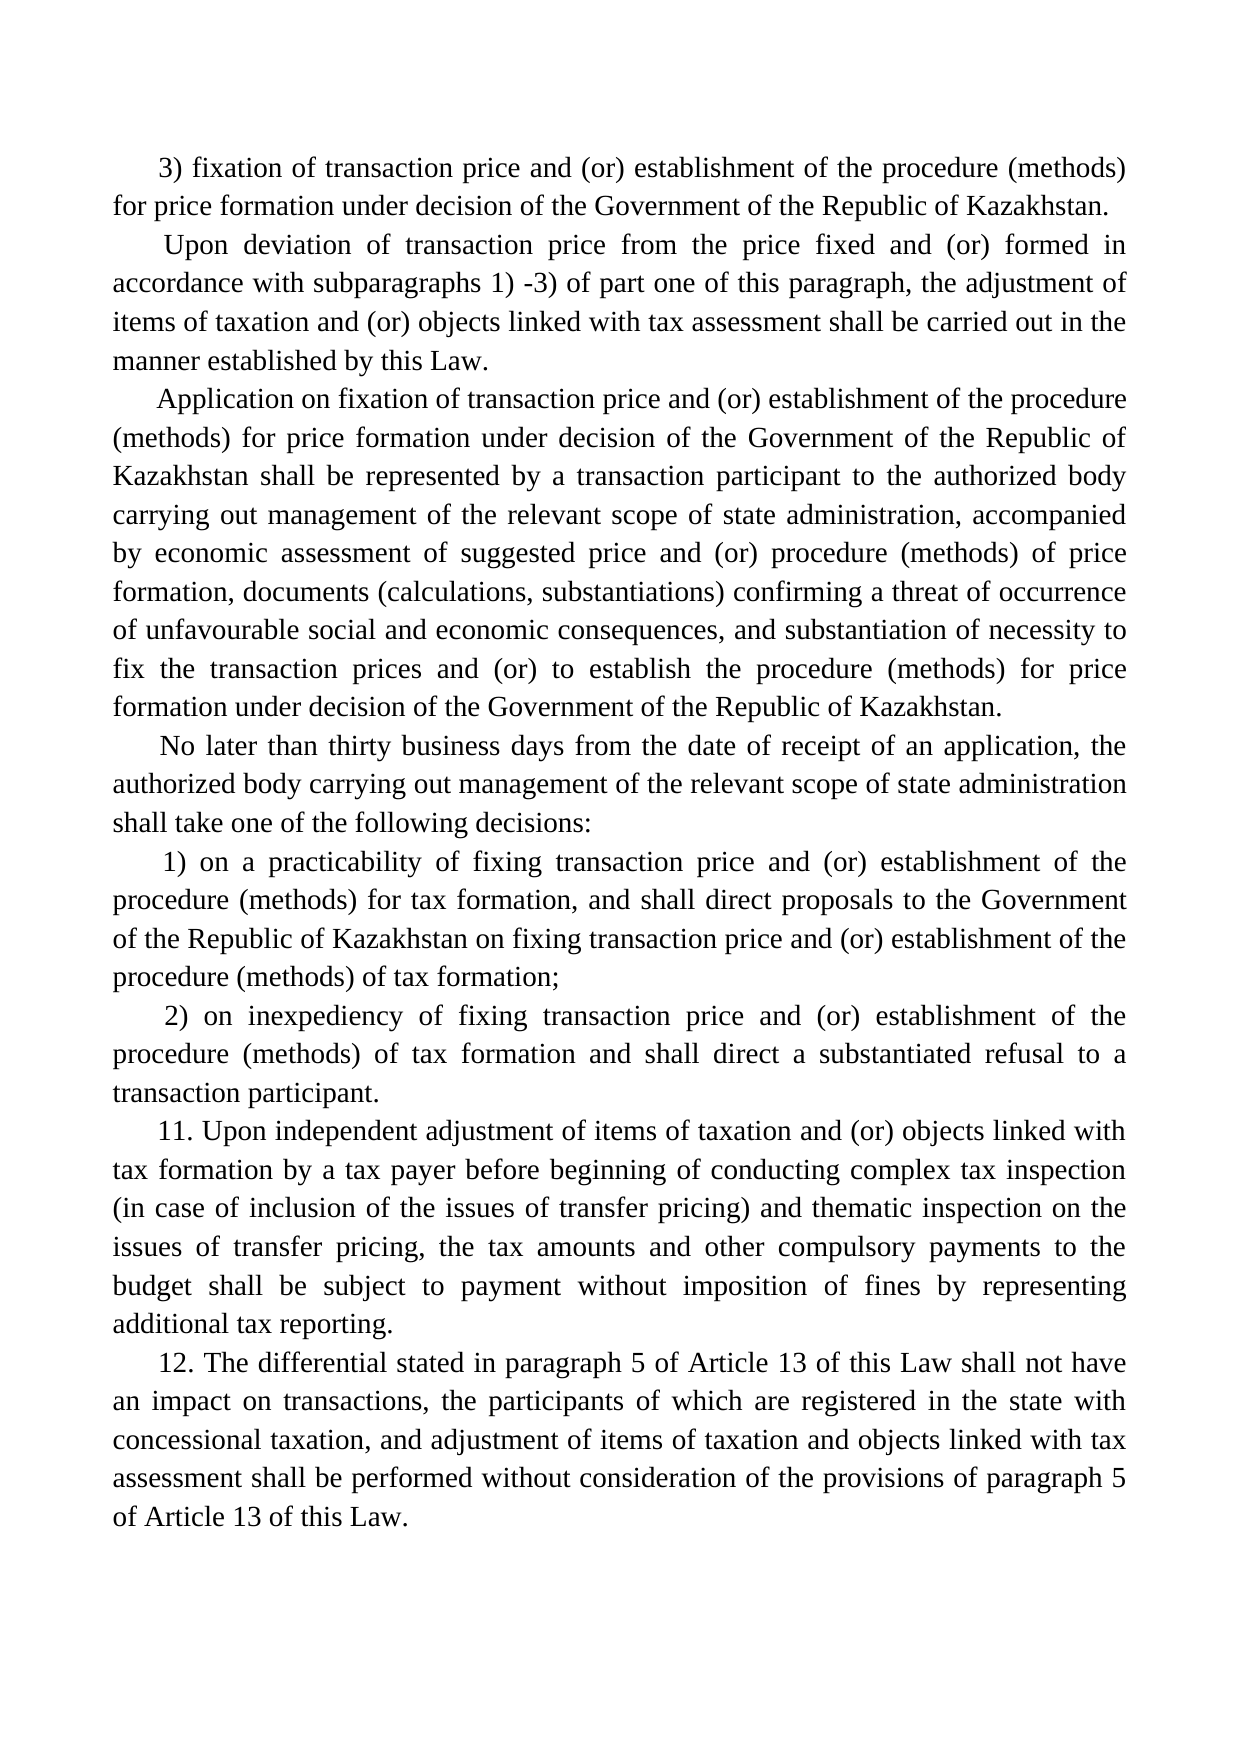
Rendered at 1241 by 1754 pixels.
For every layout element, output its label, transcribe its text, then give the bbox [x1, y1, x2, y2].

text No later than thirty business days from the date of receipt of an application, the authorized body carrying out management of the relevant scope of state administration shall take one of the following decisions: [112, 728, 1128, 839]
text 3) fixation of transaction price and (or) establishment of the procedure (methods) for price formation under decision of the Government of the Republic of Kazakhstan. [112, 150, 1128, 222]
text Upon deviation of transaction price from the price fixed and (or) formed in accordance with subparagraphs 1) -3) of part one of this paragraph, the adjustment of items of taxation and (or) objects linked with tax assessment shall be carried out in the manner established by this Law. [112, 227, 1128, 376]
text 11. Upon independent adjustment of items of taxation and (or) objects linked with tax formation by a tax payer before beginning of conducting complex tax inspection (in case of inclusion of the issues of transfer pricing) and thematic inspection on the issues of transfer pricing, the tax amounts and other compulsory payments to the budget shall be subject to payment without imposition of fines by representing additional tax reporting. [112, 1113, 1128, 1340]
text 1) on a practicability of fixing transaction price and (or) establishment of the procedure (methods) for tax formation, and shall direct proposals to the Government of the Republic of Kazakhstan on fixing transaction price and (or) establishment of the procedure (methods) of tax formation; [112, 844, 1128, 993]
text 2) on inexpediency of fixing transaction price and (or) establishment of the procedure (methods) of tax formation and shall direct a substantiated refusal to a transaction participant. [112, 998, 1128, 1108]
text Application on fixation of transaction price and (or) establishment of the procedure (methods) for price formation under decision of the Government of the Republic of Kazakhstan shall be represented by a transaction participant to the authorized body carrying out management of the relevant scope of state administration, accompanied by economic assessment of suggested price and (or) procedure (methods) of price formation, documents (calculations, substantiations) confirming a threat of occurrence of unfavourable social and economic consequences, and substantiation of necessity to fix the transaction prices and (or) to establish the procedure (methods) for price formation under decision of the Government of the Republic of Kazakhstan. [112, 381, 1128, 723]
text 12. The differential stated in paragraph 5 of Article 13 of this Law shall not have an impact on transactions, the participants of which are registered in the state with concessional taxation, and adjustment of items of taxation and objects linked with tax assessment shall be performed without consideration of the provisions of paragraph 5 of Article 13 of this Law. [112, 1345, 1128, 1532]
